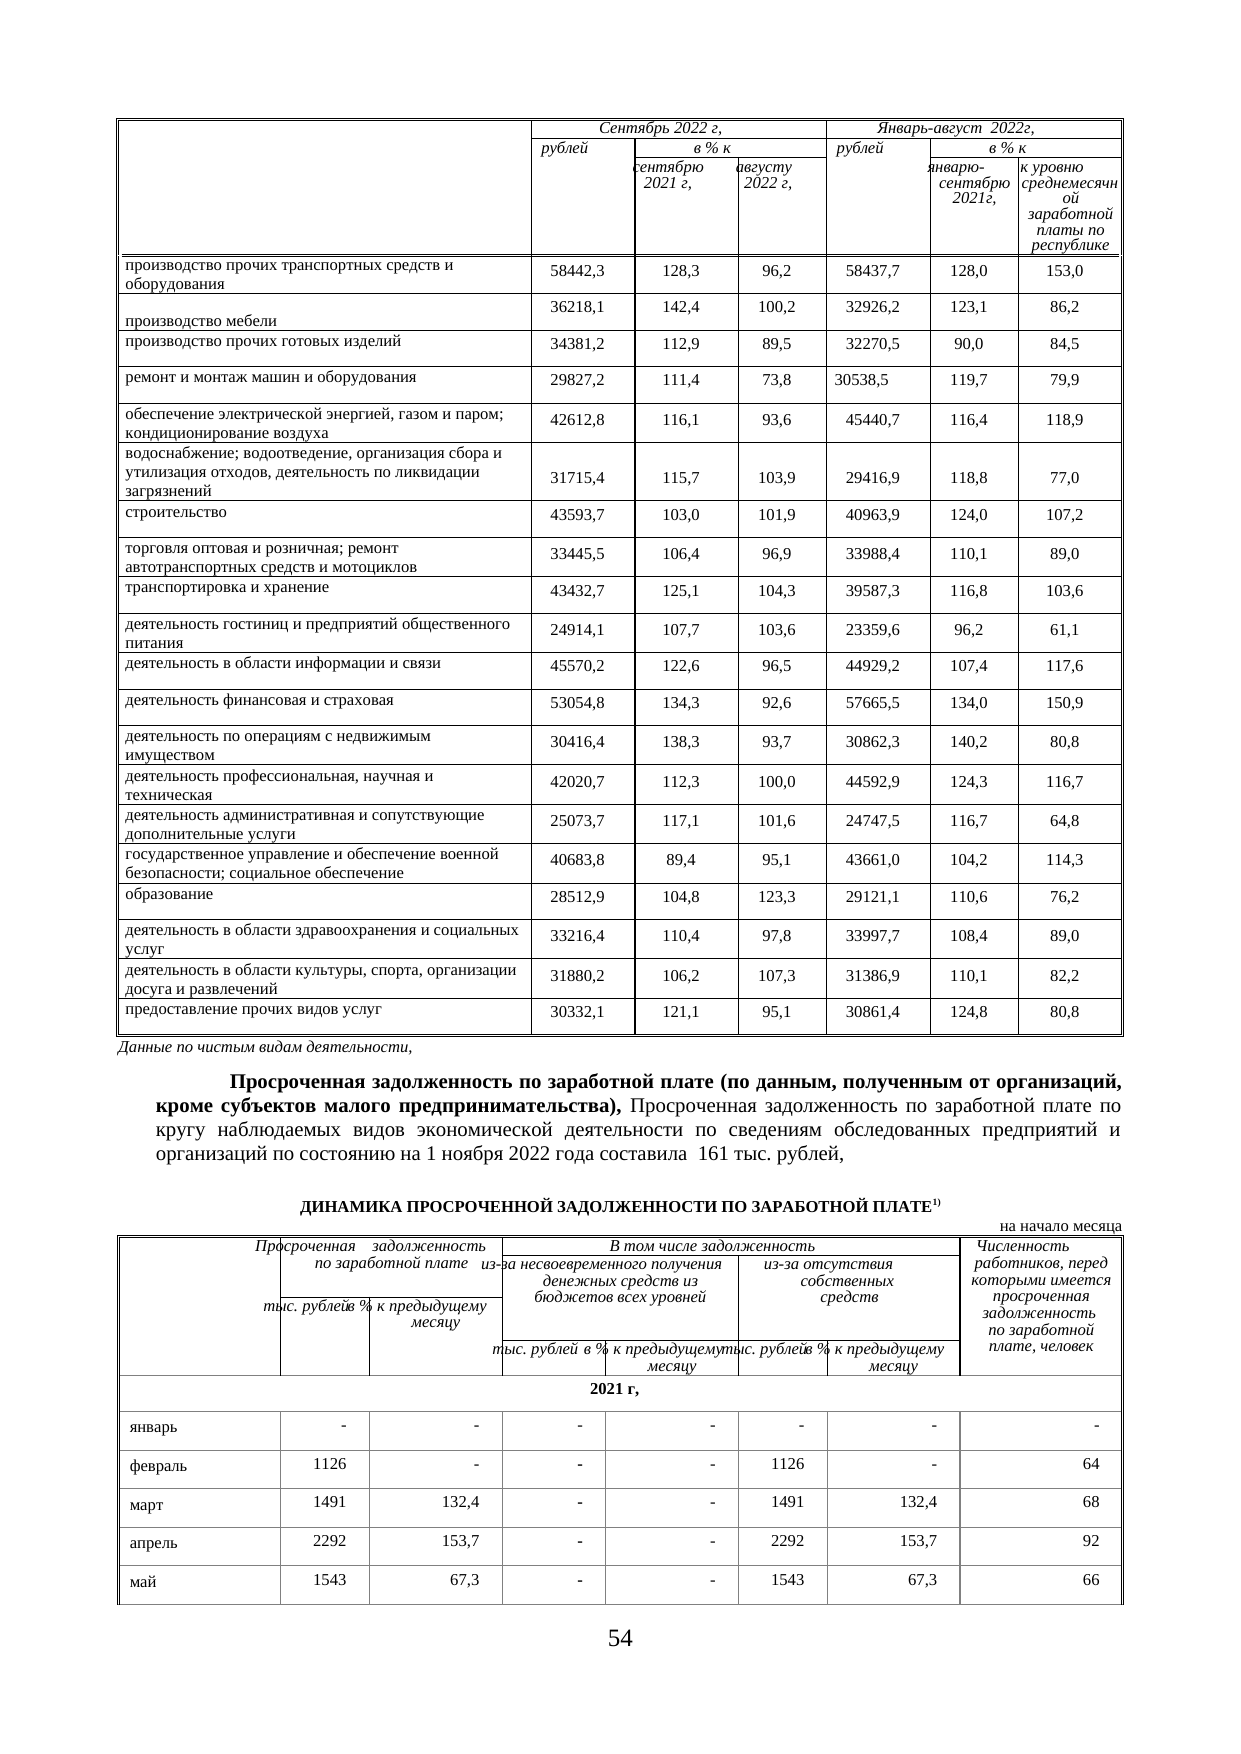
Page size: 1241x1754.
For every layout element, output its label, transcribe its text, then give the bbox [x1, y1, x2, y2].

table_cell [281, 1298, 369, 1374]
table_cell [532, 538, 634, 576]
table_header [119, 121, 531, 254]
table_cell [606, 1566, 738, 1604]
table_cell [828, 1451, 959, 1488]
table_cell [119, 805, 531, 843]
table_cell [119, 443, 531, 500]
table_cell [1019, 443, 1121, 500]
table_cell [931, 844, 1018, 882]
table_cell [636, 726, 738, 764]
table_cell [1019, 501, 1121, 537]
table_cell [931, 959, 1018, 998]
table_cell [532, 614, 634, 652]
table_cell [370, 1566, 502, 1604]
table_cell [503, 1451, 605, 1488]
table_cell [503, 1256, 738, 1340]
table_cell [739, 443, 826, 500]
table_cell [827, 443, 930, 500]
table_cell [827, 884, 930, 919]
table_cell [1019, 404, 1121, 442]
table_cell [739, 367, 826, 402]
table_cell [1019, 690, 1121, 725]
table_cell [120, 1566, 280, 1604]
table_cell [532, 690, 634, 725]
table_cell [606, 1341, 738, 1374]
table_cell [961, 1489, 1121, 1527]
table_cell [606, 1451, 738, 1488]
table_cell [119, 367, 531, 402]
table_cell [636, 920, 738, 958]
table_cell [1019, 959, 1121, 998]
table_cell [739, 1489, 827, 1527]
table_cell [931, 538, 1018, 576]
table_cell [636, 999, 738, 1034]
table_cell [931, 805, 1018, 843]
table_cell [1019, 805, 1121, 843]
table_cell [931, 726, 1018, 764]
text Данные по чистым видам деятельности, [118, 1037, 1122, 1056]
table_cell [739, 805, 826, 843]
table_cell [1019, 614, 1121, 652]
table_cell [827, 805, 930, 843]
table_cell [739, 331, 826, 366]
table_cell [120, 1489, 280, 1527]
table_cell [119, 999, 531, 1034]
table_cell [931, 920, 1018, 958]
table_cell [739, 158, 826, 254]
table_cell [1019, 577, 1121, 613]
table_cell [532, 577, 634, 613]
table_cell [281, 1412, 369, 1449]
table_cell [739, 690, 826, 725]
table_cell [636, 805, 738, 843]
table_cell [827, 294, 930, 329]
text на начало месяца [118, 1216, 1122, 1235]
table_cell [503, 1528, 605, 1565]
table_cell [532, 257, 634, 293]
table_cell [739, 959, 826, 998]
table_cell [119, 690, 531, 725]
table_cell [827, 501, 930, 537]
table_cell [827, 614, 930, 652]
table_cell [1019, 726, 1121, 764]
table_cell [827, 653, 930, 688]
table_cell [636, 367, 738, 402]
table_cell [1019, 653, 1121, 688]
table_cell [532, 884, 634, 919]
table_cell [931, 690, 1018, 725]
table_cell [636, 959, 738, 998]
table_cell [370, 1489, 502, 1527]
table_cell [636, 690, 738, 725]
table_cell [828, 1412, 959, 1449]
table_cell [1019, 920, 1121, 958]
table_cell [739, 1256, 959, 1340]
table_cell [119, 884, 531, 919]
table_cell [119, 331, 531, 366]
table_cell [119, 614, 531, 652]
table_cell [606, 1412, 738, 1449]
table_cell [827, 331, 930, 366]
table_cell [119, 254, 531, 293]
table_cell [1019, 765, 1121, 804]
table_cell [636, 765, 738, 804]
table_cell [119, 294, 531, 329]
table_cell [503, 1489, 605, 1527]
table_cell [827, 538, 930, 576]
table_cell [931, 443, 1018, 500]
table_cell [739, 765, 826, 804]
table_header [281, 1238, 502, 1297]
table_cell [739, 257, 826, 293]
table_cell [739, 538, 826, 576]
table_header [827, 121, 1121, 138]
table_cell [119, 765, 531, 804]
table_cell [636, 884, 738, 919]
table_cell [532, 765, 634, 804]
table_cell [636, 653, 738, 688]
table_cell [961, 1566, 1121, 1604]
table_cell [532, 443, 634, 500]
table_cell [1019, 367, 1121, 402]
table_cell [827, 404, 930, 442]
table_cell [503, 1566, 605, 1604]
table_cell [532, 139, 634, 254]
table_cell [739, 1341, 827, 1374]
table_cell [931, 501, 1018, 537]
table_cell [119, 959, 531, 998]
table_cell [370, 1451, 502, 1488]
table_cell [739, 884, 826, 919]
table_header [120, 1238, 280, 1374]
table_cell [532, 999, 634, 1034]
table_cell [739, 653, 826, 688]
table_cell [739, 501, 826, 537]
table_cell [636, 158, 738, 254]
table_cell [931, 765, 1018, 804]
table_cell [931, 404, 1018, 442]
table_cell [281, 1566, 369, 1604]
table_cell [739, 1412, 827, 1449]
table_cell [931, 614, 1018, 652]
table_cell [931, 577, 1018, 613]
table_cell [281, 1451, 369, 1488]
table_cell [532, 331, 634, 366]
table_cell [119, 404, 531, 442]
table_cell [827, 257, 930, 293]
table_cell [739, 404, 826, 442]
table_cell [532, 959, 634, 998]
text Динамика просроченной задолженности по заработной плате1) [118, 1197, 1122, 1216]
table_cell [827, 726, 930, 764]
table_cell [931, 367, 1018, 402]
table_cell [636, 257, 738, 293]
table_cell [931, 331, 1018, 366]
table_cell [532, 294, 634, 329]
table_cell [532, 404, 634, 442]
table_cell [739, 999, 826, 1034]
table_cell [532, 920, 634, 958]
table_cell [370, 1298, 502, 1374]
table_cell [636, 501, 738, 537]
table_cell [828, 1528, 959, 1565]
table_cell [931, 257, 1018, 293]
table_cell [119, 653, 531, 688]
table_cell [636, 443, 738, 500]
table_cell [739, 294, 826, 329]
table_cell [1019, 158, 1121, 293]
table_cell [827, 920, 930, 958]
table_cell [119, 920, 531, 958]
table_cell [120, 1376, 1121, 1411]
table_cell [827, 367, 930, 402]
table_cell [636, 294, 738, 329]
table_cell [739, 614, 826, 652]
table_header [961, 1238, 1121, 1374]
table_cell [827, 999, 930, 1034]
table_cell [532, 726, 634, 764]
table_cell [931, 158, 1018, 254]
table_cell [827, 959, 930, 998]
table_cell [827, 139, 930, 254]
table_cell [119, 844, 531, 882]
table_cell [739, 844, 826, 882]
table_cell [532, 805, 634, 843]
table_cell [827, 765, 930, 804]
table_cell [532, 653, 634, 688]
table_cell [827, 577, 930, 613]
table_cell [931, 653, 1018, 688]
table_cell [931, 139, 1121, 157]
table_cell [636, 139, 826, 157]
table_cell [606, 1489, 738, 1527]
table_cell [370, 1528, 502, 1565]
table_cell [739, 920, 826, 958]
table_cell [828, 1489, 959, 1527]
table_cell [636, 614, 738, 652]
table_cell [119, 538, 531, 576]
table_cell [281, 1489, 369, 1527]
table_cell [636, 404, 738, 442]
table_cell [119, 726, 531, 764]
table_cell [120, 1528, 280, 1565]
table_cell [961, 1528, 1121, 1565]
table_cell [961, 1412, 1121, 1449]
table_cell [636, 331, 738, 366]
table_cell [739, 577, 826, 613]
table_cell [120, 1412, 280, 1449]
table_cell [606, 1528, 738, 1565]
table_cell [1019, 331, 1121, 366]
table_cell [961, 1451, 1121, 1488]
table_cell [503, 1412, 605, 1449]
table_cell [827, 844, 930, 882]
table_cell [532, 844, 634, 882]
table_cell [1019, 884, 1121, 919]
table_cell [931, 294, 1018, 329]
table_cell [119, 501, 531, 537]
text Просроченная задолженность по заработной плате (по данным, полученным от организаций, кроме субъектов малого предпринимательства), Просроченная задолженность по заработной плате по кругу наблюдаемых видов экономической деятельности по сведениям обследованных предприятий и организаций по состоянию на 1 ноября 2022 года составила 161 тыс. рублей, [156, 1069, 1122, 1165]
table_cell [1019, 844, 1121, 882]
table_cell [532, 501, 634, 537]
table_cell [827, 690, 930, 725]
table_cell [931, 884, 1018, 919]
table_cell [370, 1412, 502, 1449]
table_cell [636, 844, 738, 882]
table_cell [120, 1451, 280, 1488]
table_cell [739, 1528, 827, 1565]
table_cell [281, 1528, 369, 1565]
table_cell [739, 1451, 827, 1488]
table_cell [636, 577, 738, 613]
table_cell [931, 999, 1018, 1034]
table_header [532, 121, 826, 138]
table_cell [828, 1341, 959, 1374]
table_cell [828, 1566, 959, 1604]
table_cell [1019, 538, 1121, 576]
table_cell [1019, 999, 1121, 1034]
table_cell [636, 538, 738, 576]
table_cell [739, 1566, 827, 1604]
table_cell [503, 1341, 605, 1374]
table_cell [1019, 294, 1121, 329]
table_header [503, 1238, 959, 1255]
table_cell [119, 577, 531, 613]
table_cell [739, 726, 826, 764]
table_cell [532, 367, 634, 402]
